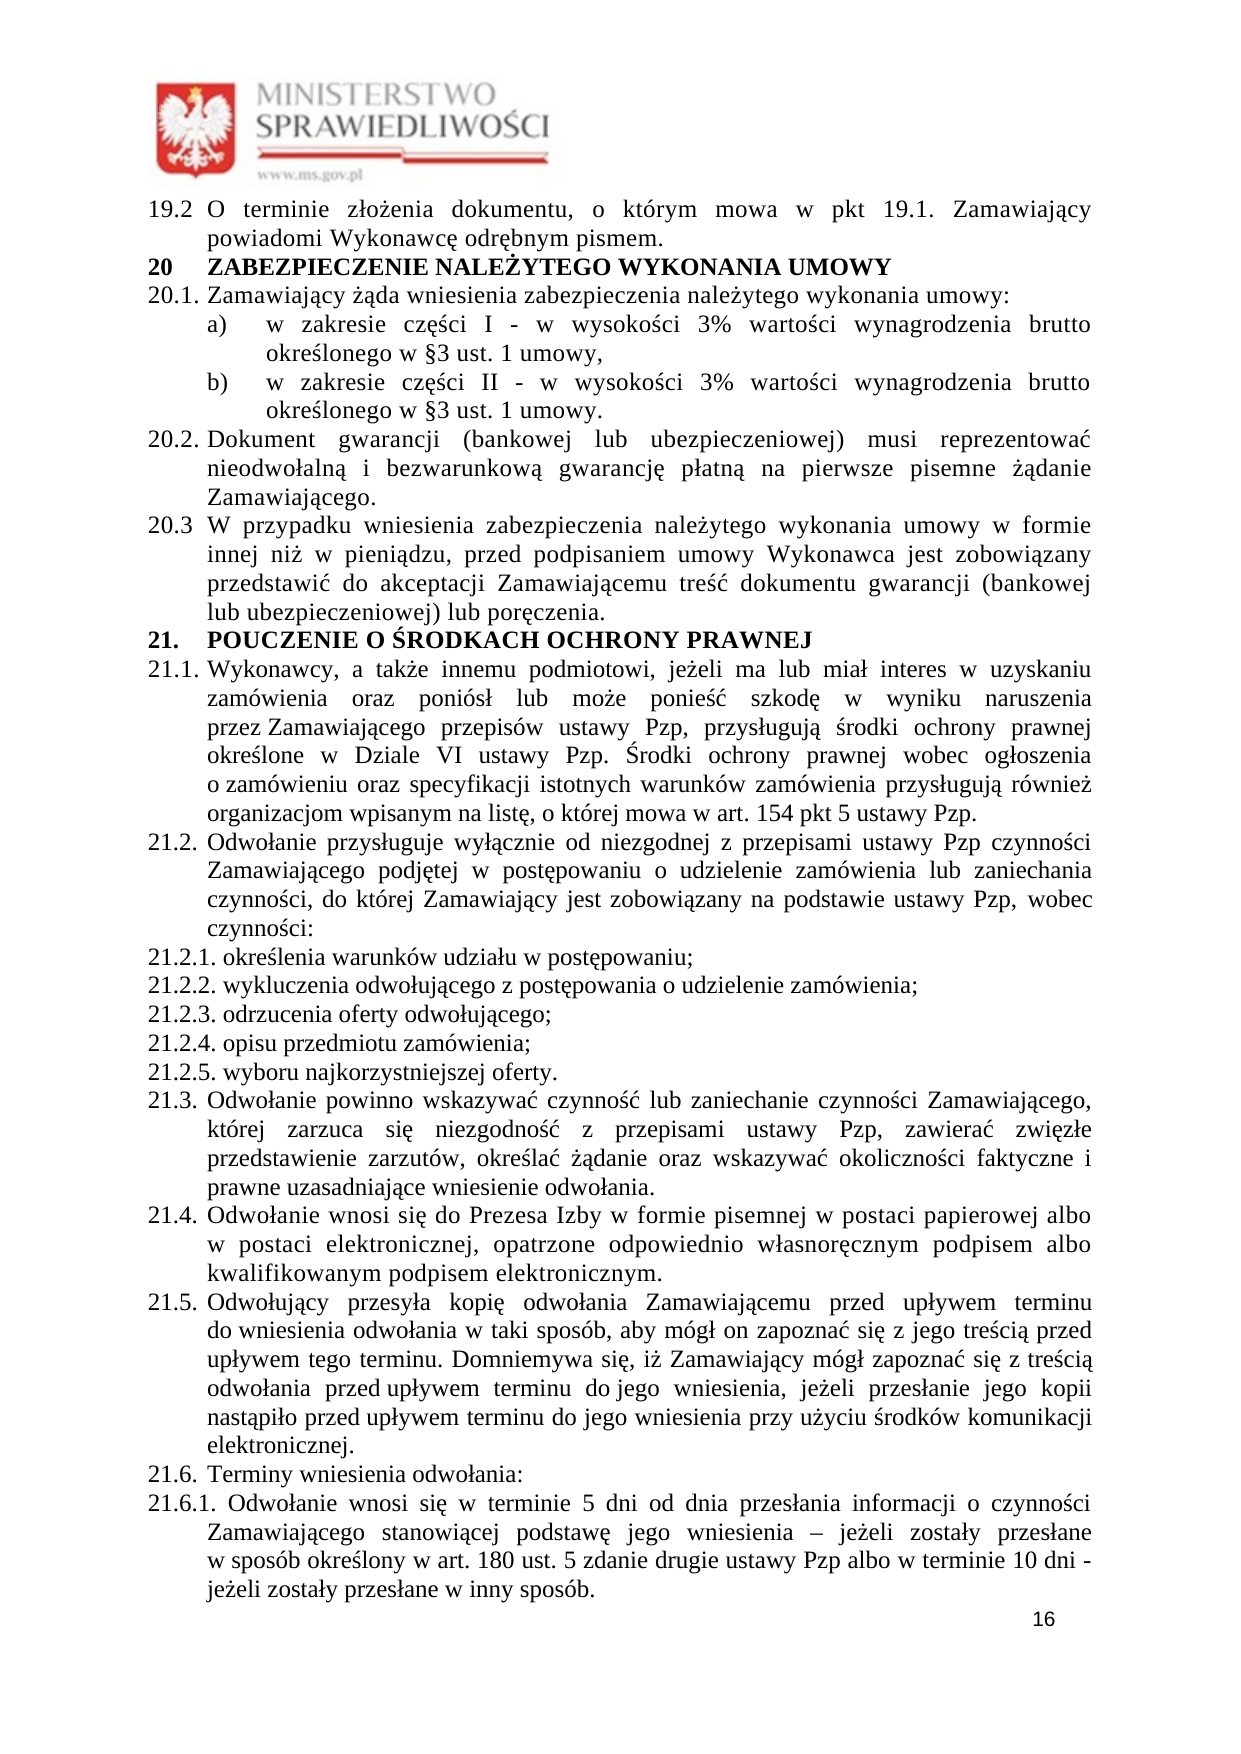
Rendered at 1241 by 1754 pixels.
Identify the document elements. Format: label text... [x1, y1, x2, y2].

text a) w zakresie części I - w wysokości 3% wartości wynagrodzenia brutto określonego w §3 ust. 1 umowy, [207, 309, 1092, 367]
text 21.2. Odwołanie przysługuje wyłącznie od niezgodnej z przepisami ustawy Pzp czynności Zamawiającego podjętej w postępowaniu o udzielenie zamówienia lub zaniechania czynności, do której Zamawiający jest zobowiązany na podstawie ustawy Pzp, wobec czynności: [148, 827, 1092, 942]
text 21.2.4. opisu przedmiotu zamówienia; [148, 1028, 1092, 1057]
text 21.6.1. Odwołanie wnosi się w terminie 5 dni od dnia przesłania informacji o czynności Zamawiającego stanowiącej podstawę jego wniesienia – jeżeli zostały przesłane w sposób określony w art. 180 ust. 5 zdanie drugie ustawy Pzp albo w terminie 10 dni - jeżeli zostały przesłane w inny sposób. [148, 1488, 1092, 1603]
list O terminie złożenia dokumentu, o którym mowa w pkt 19.1. Zamawiający powiadomi Wykonawcę odrębnym pismem. [148, 194, 1092, 252]
text b) w zakresie części II - w wysokości 3% wartości wynagrodzenia brutto określonego w §3 ust. 1 umowy. [207, 367, 1092, 424]
text 20.2. Dokument gwarancji (bankowej lub ubezpieczeniowej) musi reprezentować nieodwołalną i bezwarunkową gwarancję płatną na pierwsze pisemne żądanie Zamawiającego. [148, 424, 1092, 510]
text 21.4. Odwołanie wnosi się do Prezesa Izby w formie pisemnej w postaci papierowej albo w postaci elektronicznej, opatrzone odpowiednio własnoręcznym podpisem albo kwalifikowanym podpisem elektronicznym. [148, 1200, 1092, 1287]
text 20 ZABEZPIECZENIE NALEŻYTEGO WYKONANIA UMOWY [148, 252, 1152, 280]
text 21.2.3. odrzucenia oferty odwołującego; [148, 999, 1092, 1028]
text 20.1. Zamawiający żąda wniesienia zabezpieczenia należytego wykonania umowy: [148, 280, 1092, 309]
picture [147, 73, 562, 195]
text 21.2.1. określenia warunków udziału w postępowaniu; [148, 942, 1092, 970]
text 21.1. Wykonawcy, a także innemu podmiotowi, jeżeli ma lub miał interes w uzyskaniu zamówienia oraz poniósł lub może ponieść szkodę w wyniku naruszenia przez Zamawiającego przepisów ustawy Pzp, przysługują środki ochrony prawnej określone w Dziale VI ustawy Pzp. Środki ochrony prawnej wobec ogłoszenia o zamówieniu oraz specyfikacji istotnych warunków zamówienia przysługują również organizacjom wpisanym na listę, o której mowa w art. 154 pkt 5 ustawy Pzp. [148, 654, 1092, 827]
text 21.2.2. wykluczenia odwołującego z postępowania o udzielenie zamówienia; [148, 970, 1092, 999]
text 21.5. Odwołujący przesyła kopię odwołania Zamawiającemu przed upływem terminu do wniesienia odwołania w taki sposób, aby mógł on zapoznać się z jego treścią przed upływem tego terminu. Domniemywa się, iż Zamawiający mógł zapoznać się z treścią odwołania przed upływem terminu do jego wniesienia, jeżeli przesłanie jego kopii nastąpiło przed upływem terminu do jego wniesienia przy użyciu środków komunikacji elektronicznej. [148, 1287, 1092, 1459]
text 20.3 W przypadku wniesienia zabezpieczenia należytego wykonania umowy w formie innej niż w pieniądzu, przed podpisaniem umowy Wykonawca jest zobowiązany przedstawić do akceptacji Zamawiającemu treść dokumentu gwarancji (bankowej lub ubezpieczeniowej) lub poręczenia. [148, 510, 1092, 625]
text 21.2.5. wyboru najkorzystniejszej oferty. [148, 1057, 1092, 1085]
text 21. POUCZENIE O ŚRODKACH OCHRONY PRAWNEJ [148, 625, 1152, 654]
text 21.6. Terminy wniesienia odwołania: [148, 1459, 1092, 1488]
text 21.3. Odwołanie powinno wskazywać czynność lub zaniechanie czynności Zamawiającego, której zarzuca się niezgodność z przepisami ustawy Pzp, zawierać zwięzłe przedstawienie zarzutów, określać żądanie oraz wskazywać okoliczności faktyczne i prawne uzasadniające wniesienie odwołania. [148, 1085, 1092, 1200]
